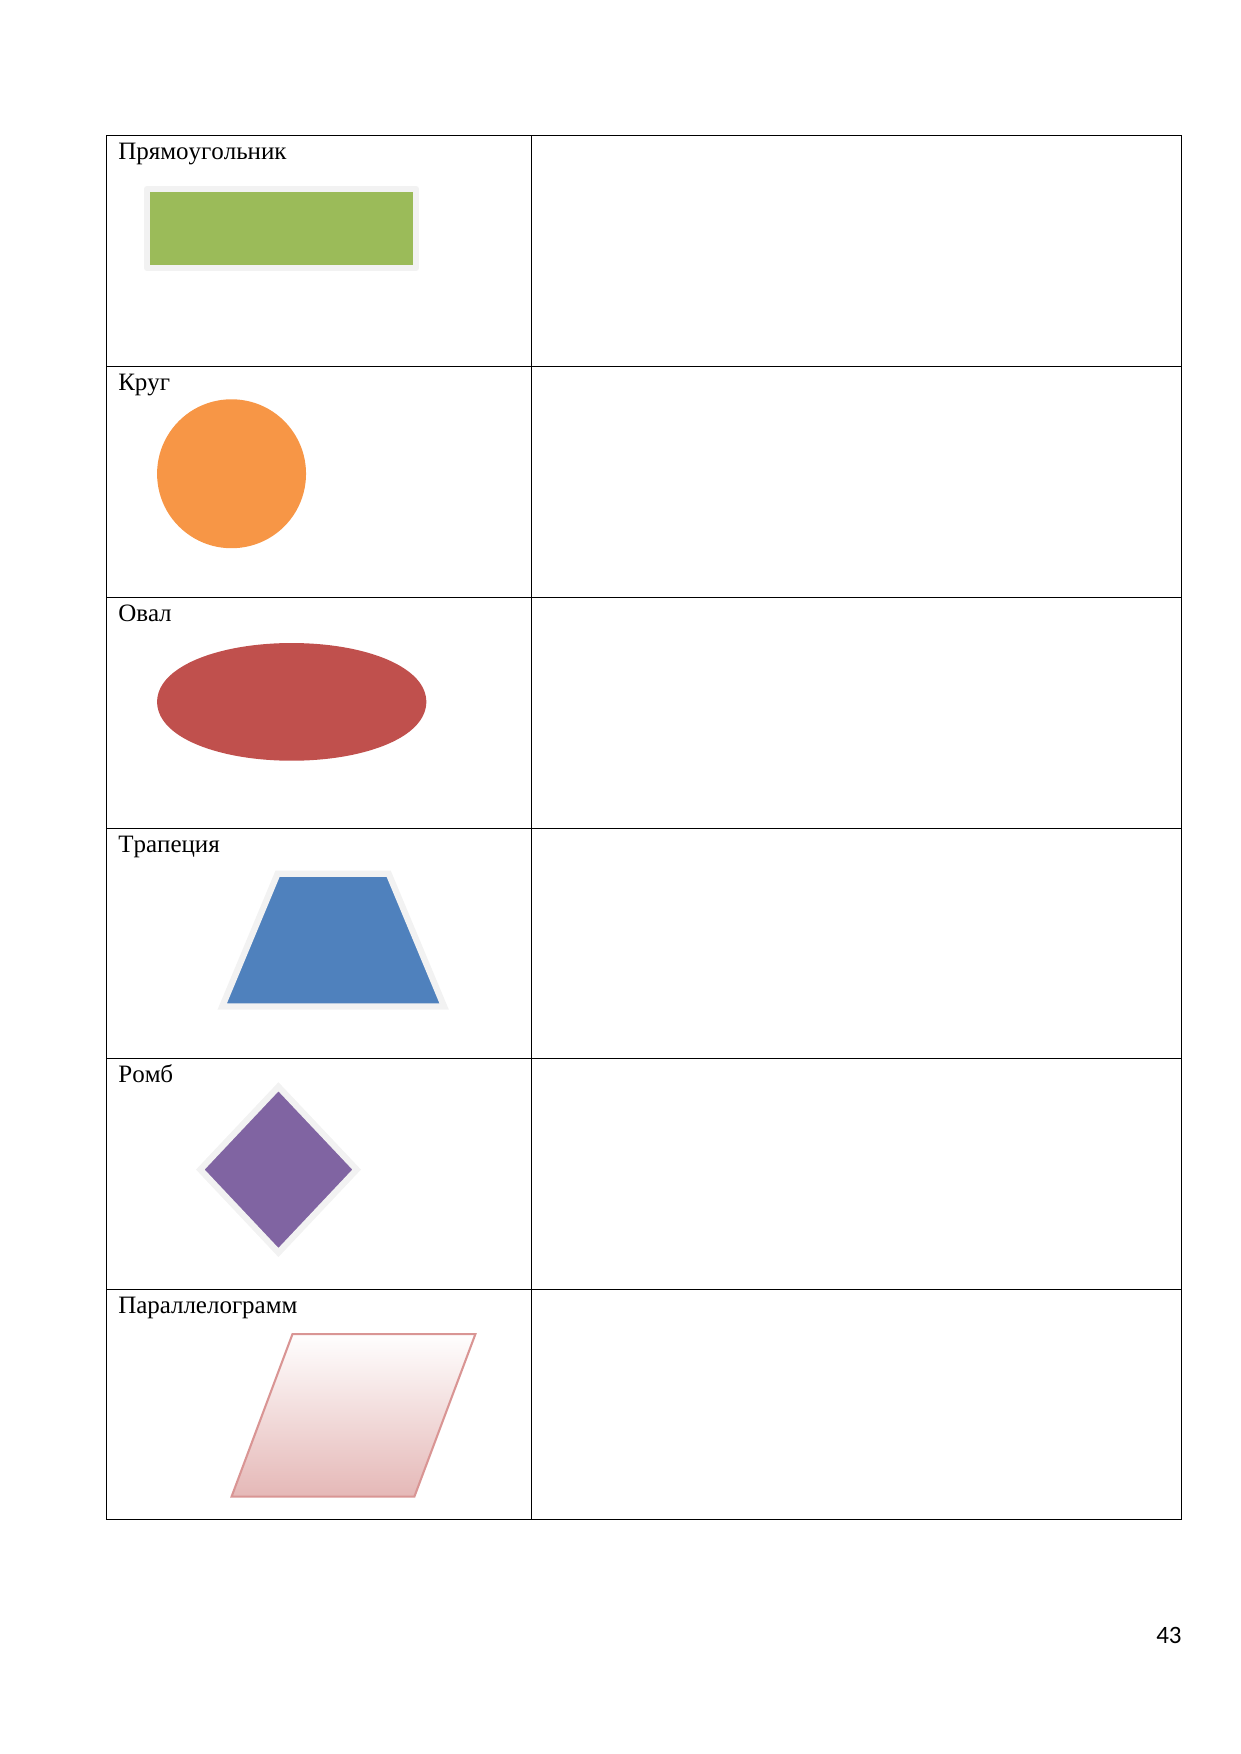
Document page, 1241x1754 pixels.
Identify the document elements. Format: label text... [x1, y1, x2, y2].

table_cell Трапеция [107, 829, 531, 1058]
table_cell [532, 367, 1181, 597]
table_cell Прямоугольник [107, 136, 531, 366]
table_cell [532, 136, 1181, 366]
table_cell [532, 1290, 1181, 1519]
table_cell Ромб [107, 1059, 531, 1289]
table_cell Овал [107, 598, 531, 828]
table_cell [532, 829, 1181, 1058]
table_cell [532, 1059, 1181, 1289]
table_cell [532, 598, 1181, 828]
table_cell Круг [107, 367, 531, 597]
table_cell Параллелограмм [107, 1290, 531, 1519]
